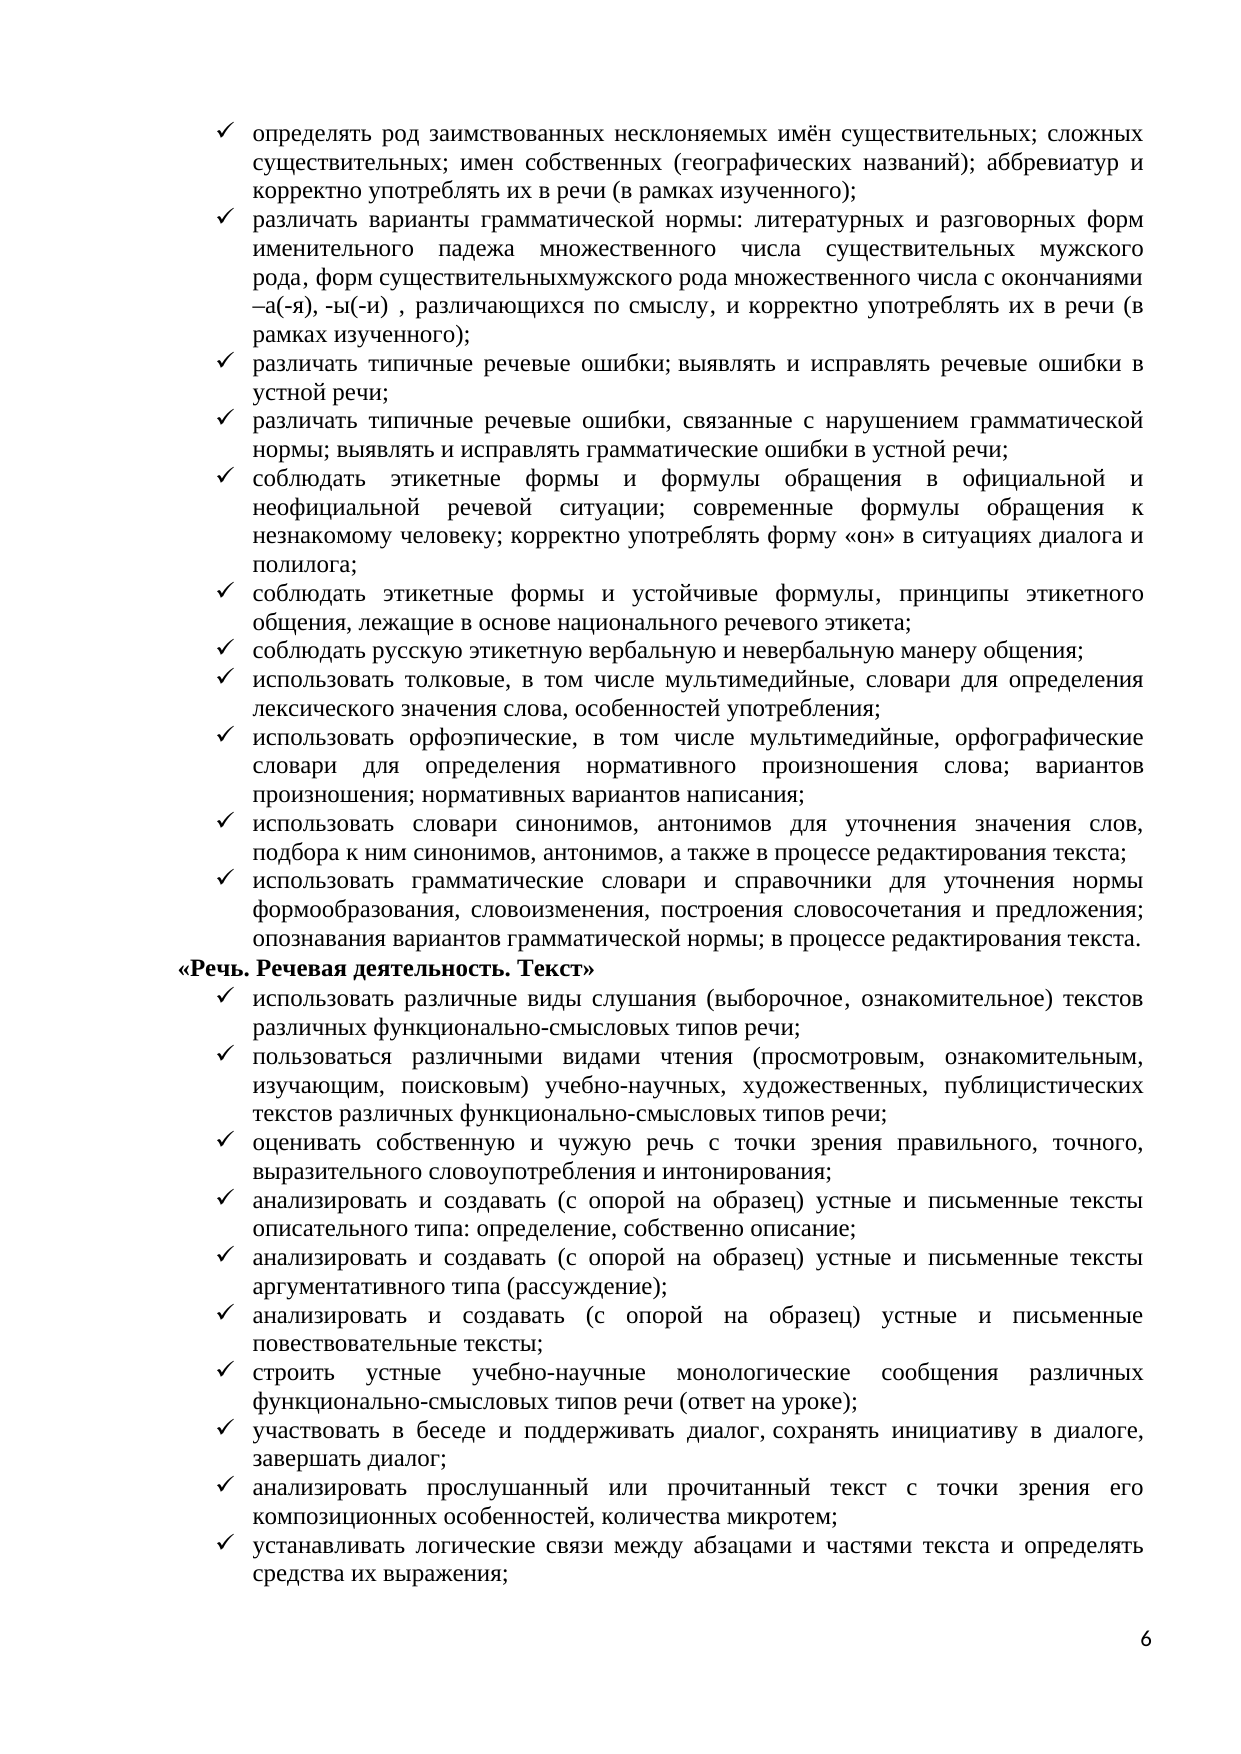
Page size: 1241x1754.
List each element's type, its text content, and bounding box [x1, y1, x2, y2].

list анализировать и создавать (с опорой на образец) устные и письменные тексты аргументативного типа (рассуждение); [215, 1242, 1144, 1300]
text «Речь. Речевая деятельность. Текст» [177, 953, 1144, 982]
list устанавливать логические связи между абзацами и частями текста и определять средства их выражения; [215, 1530, 1144, 1587]
list пользоваться различными видами чтения (просмотровым, ознакомительным, изучающим, поисковым) учебно-научных, художественных, публицистических текстов различных функционально-смысловых типов речи; [215, 1041, 1144, 1127]
list участвовать в беседе и поддерживать диалог, сохранять инициативу в диалоге, завершать диалог; [215, 1415, 1144, 1472]
list использовать толковые, в том числе мультимедийные, словари для определения лексического значения слова, особенностей употребления; [215, 664, 1144, 722]
list соблюдать этикетные формы и устойчивые формулы‚ принципы этикетного общения, лежащие в основе национального речевого этикета; [215, 578, 1144, 636]
list –а(-я), -ы(-и) ‚ различающихся по смыслу‚ и корректно употреблять их в речи (в рамках изученного); [252, 291, 1144, 348]
list соблюдать этикетные формы и формулы обращения в официальной и неофициальной речевой ситуации; современные формулы обращения к незнакомому человеку; корректно употреблять форму «он» в ситуациях диалога и полилога; [215, 463, 1144, 578]
list строить устные учебно-научные монологические сообщения различных функционально-смысловых типов речи (ответ на уроке); [215, 1357, 1144, 1415]
list анализировать и создавать (с опорой на образец) устные и письменные повествовательные тексты; [215, 1300, 1144, 1357]
list различать типичные речевые ошибки; выявлять и исправлять речевые ошибки в устной речи; [215, 348, 1144, 406]
list оценивать собственную и чужую речь с точки зрения правильного, точного, выразительного словоупотребления и интонирования; [215, 1127, 1144, 1185]
list определять род заимствованных несклоняемых имён существительных; сложных существительных; имен собственных (географических названий); аббревиатур и корректно употреблять их в речи (в рамках изученного); [215, 118, 1144, 204]
list различать варианты грамматической нормы: литературных и разговорных форм именительного падежа множественного числа существительных мужского рода‚ форм существительныхмужского рода множественного числа с окончаниями [215, 204, 1144, 291]
list различать типичные речевые ошибки, связанные с нарушением грамматической нормы; выявлять и исправлять грамматические ошибки в устной речи; [215, 406, 1144, 463]
list использовать грамматические словари и справочники для уточнения нормы формообразования, словоизменения, построения словосочетания и предложения; опознавания вариантов грамматической нормы; в процессе редактирования текста. [215, 866, 1144, 952]
list использовать словари синонимов, антонимов для уточнения значения слов, подбора к ним синонимов, антонимов, а также в процессе редактирования текста; [215, 808, 1144, 866]
list использовать орфоэпические, в том числе мультимедийные, орфографические словари для определения нормативного произношения слова; вариантов произношения; нормативных вариантов написания; [215, 722, 1144, 808]
list анализировать прослушанный или прочитанный текст с точки зрения его композиционных особенностей, количества микротем; [215, 1472, 1144, 1530]
list использовать различные виды слушания (выборочное‚ ознакомительное) текстов различных функционально-смысловых типов речи; [215, 983, 1144, 1041]
list анализировать и создавать (с опорой на образец) устные и письменные тексты описательного типа: определение, собственно описание; [215, 1185, 1144, 1242]
list соблюдать русскую этикетную вербальную и невербальную манеру общения; [215, 636, 1144, 664]
